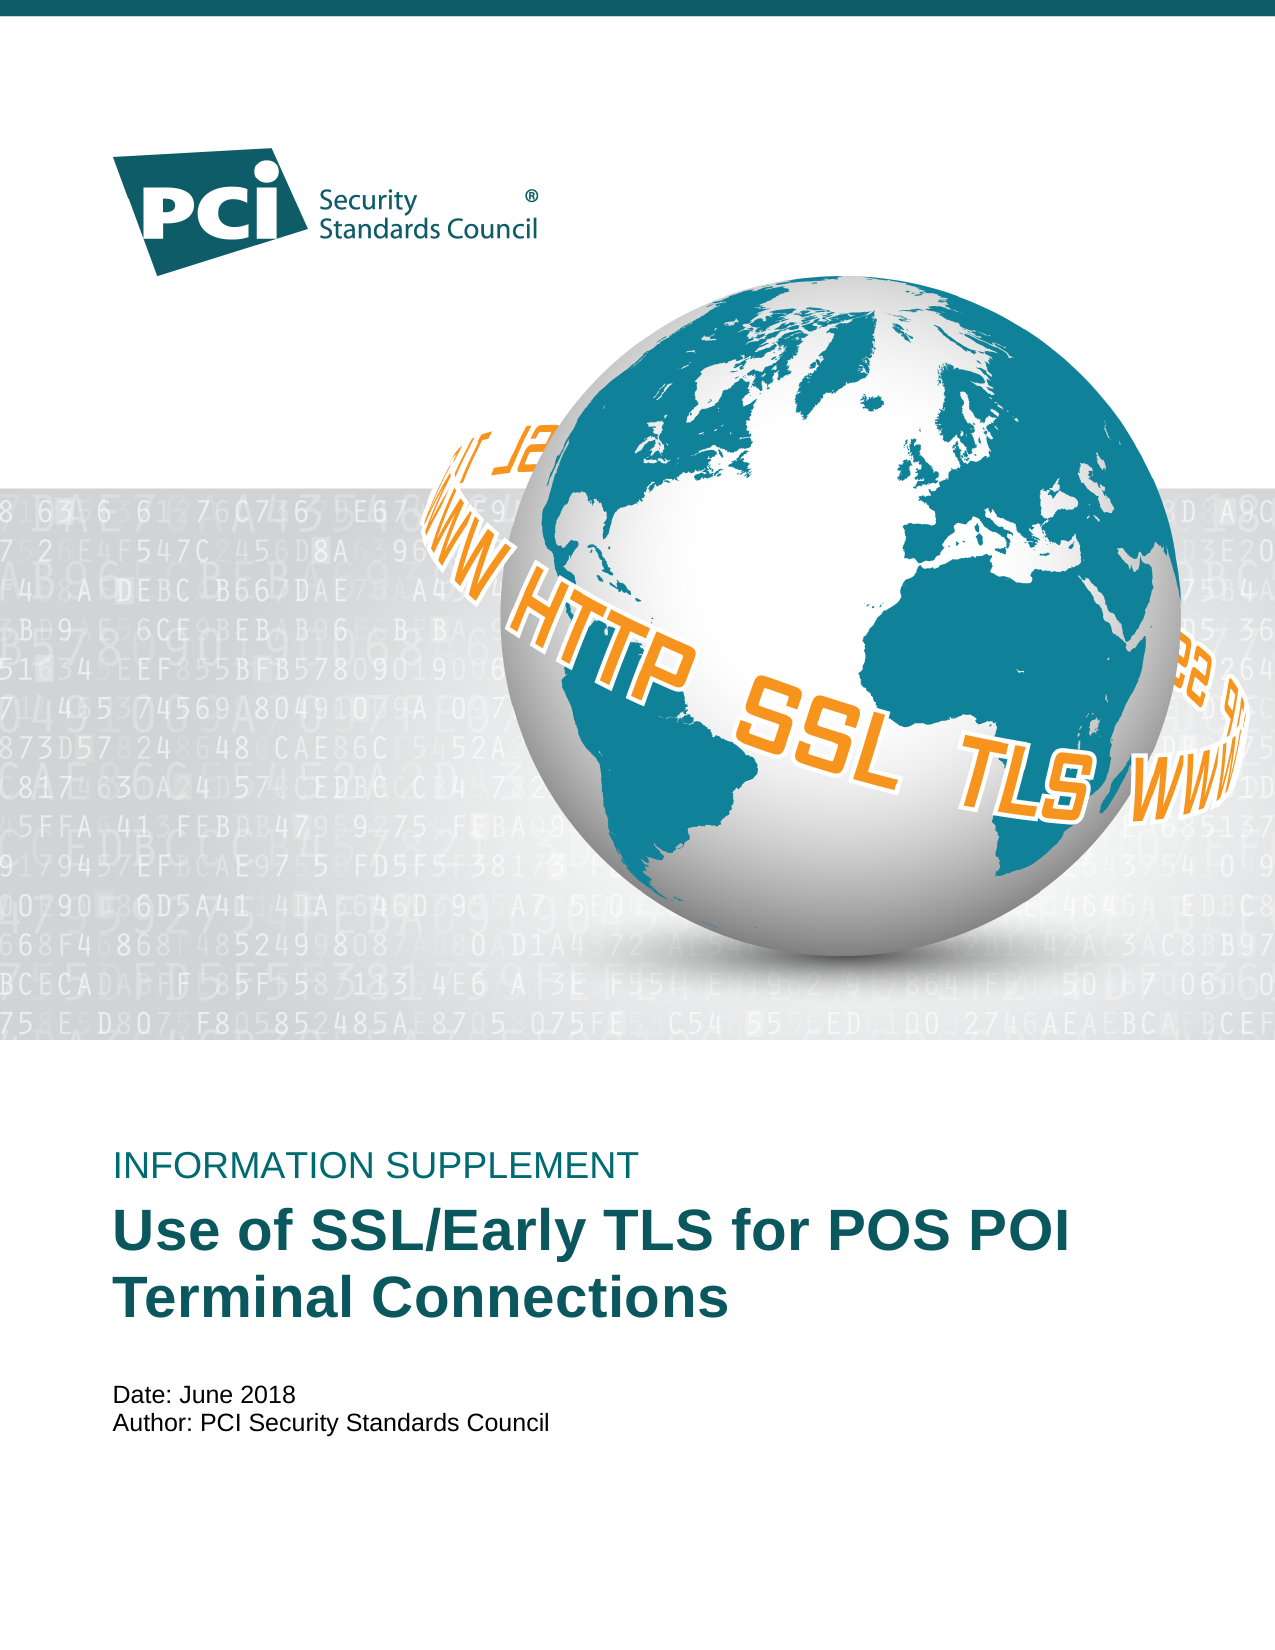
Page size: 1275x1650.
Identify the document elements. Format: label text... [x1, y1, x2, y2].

title Use of SSL/Early TLS for POS POI Terminal Connections [112, 1195, 1162, 1329]
picture [0, 0, 1275, 1040]
text Author: PCI Security Standards Council [112, 1408, 1162, 1437]
title Information Supplement [112, 1144, 1162, 1187]
text Date: June 2018 [112, 1379, 1162, 1408]
